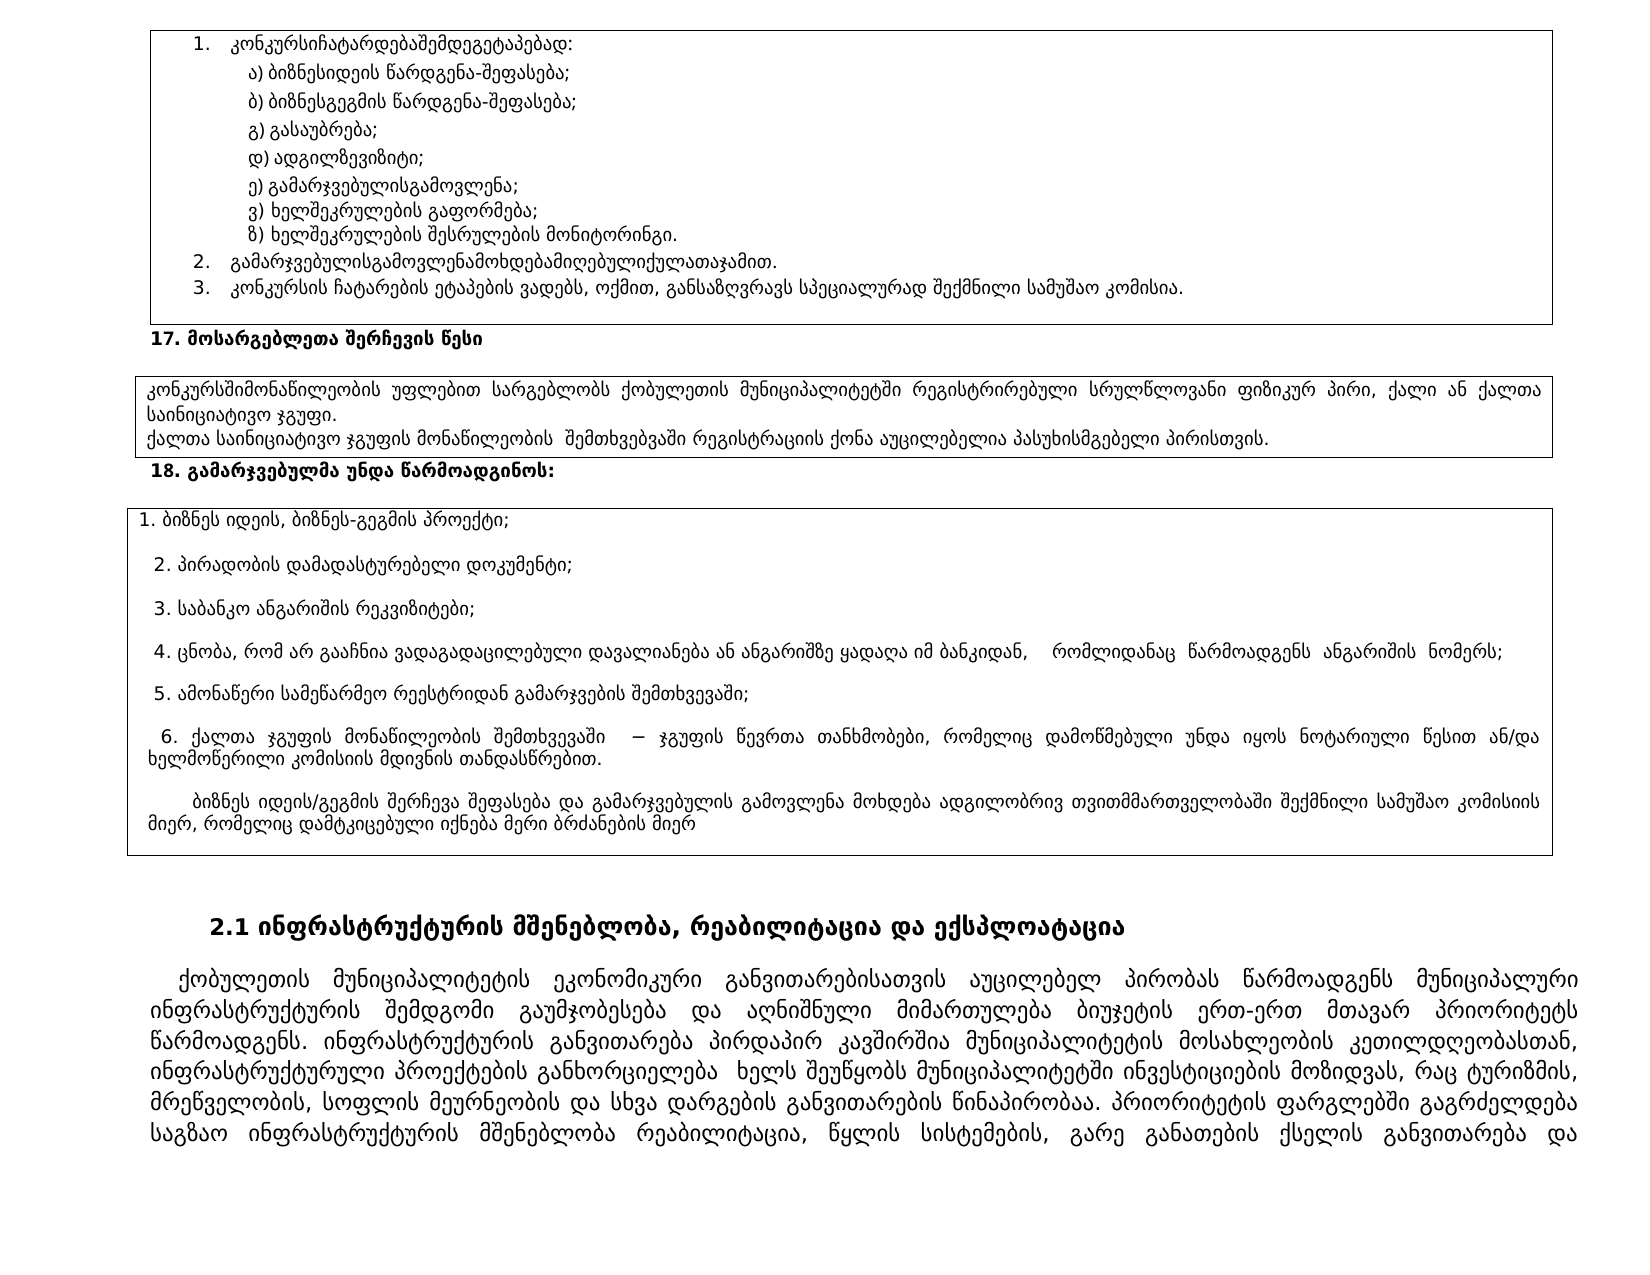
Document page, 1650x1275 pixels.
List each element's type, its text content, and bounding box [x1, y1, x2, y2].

text 18. გამარჯვებულმა უნდა წარმოადგინოს: [174, 458, 1580, 483]
table_header კონკურსშიმონაწილეობის უფლებით სარგებლობს ქობულეთის მუნიციპალიტეტში რეგისტრირებული სრულწლოვანი ფიზიკურ პირი, ქალი ან ქალთა საინიციატივო ჯგუფი. ქალთა საინიციატივო ჯგუფის მონაწილეობის შემთხვებვაში რეგისტრაციის ქონა აუცილებელია პასუხისმგებელი პირისთვის. [136, 377, 1552, 457]
text 17. მოსარგებლეთა შერჩევის წესი [174, 325, 1580, 351]
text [150, 967, 1580, 1146]
table_header 1. ბიზნეს იდეის, ბიზნეს-გეგმის პროექტი; 2. პირადობის დამადასტურებელი დოკუმენტი; 3. საბანკო ანგარიშის რეკვიზიტები; 4. ცნობა, რომ არ გააჩნია ვადაგადაცილებული დავალიანება ან ანგარიშზე ყადაღა იმ ბანკიდან, რომლიდანაც წარმოადგენს ანგარიშის ნომერს; 5. ამონაწერი სამეწარმეო რეესტრიდან გამარჯვების შემთხვევაში; 6. ქალთა ჯგუფის მონაწილეობის შემთხვევაში − ჯგუფის წევრთა თანხმობები, რომელიც დამოწმებული უნდა იყოს ნოტარიული წესით ან/და ხელმოწერილი კომისიის მდივნის თანდასწრებით. ბიზნეს იდეის/გეგმის შერჩევა შეფასება და გამარჯვებულის გამოვლენა მოხდება ადგილობრივ თვითმმართველობაში შექმნილი სამუშაო კომისიის მიერ, რომელიც დამტკიცებული იქნება მერი ბრძანების მიერ [128, 509, 1552, 855]
text 2.1 ინფრასტრუქტურის მშენებლობა, რეაბილიტაცია და ექსპლოატაცია [165, 912, 1580, 941]
table_header კონკურსიჩატარდებაშემდეგეტაპებად: ა) ბიზნესიდეის წარდგენა-შეფასება; ბ) ბიზნესგეგმის წარდგენა-შეფასება; გ) გასაუბრება; დ) ადგილზევიზიტი; ე) გამარჯვებულისგამოვლენა; ვ) ხელშეკრულების გაფორმება; ზ) ხელშეკრულების შესრულების მონიტორინგი. გამარჯვებულისგამოვლენამოხდებამიღებულიქულათაჯამით. კონკურსის ჩატარების ეტაპების ვადებს, ოქმით, განსაზღვრავს სპეციალურად შექმნილი სამუშაო კომისია. [151, 31, 1552, 324]
